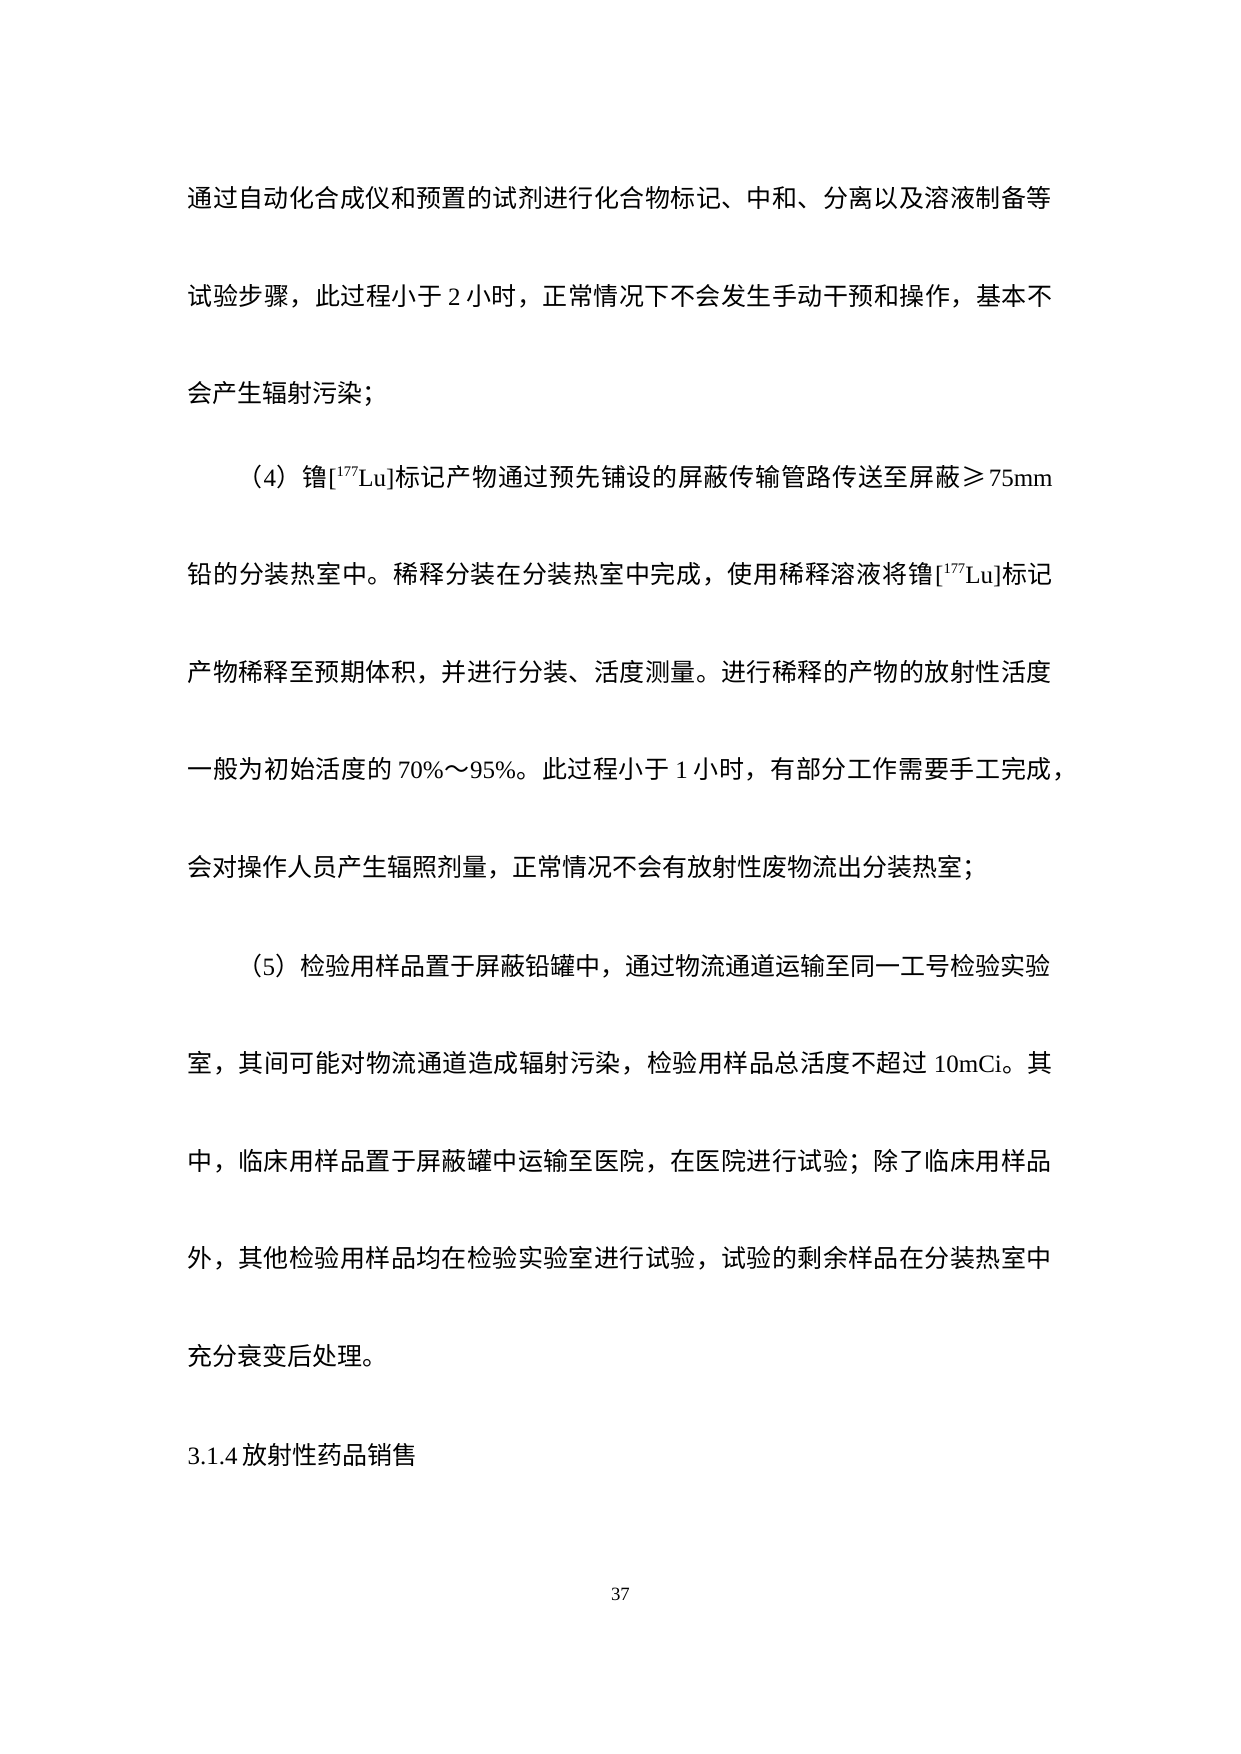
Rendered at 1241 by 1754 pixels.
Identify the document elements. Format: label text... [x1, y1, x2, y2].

text （5）检验用样品置于屏蔽铅罐中，通过物流通道运输至同一工号检验实验室，其间可能对物流通道造成辐射污染，检验用样品总活度不超过10mCi。其中，临床用样品置于屏蔽罐中运输至医院，在医院进行试验；除了临床用样品外，其他检验用样品均在检验实验室进行试验，试验的剩余样品在分装热室中充分衰变后处理。 [187, 932, 1053, 1387]
text （4）镥[177Lu]标记产物通过预先铺设的屏蔽传输管路传送至屏蔽≥75mm铅的分装热室中。稀释分装在分装热室中完成，使用稀释溶液将镥[177Lu]标记产物稀释至预期体积，并进行分装、活度测量。进行稀释的产物的放射性活度一般为初始活度的70%～95%。此过程小于1小时，有部分工作需要手工完成，会对操作人员产生辐照剂量，正常情况不会有放射性废物流出分装热室； [187, 443, 1053, 898]
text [187, 164, 1053, 424]
text 3.1.4放射性药品销售 [187, 1421, 1053, 1486]
